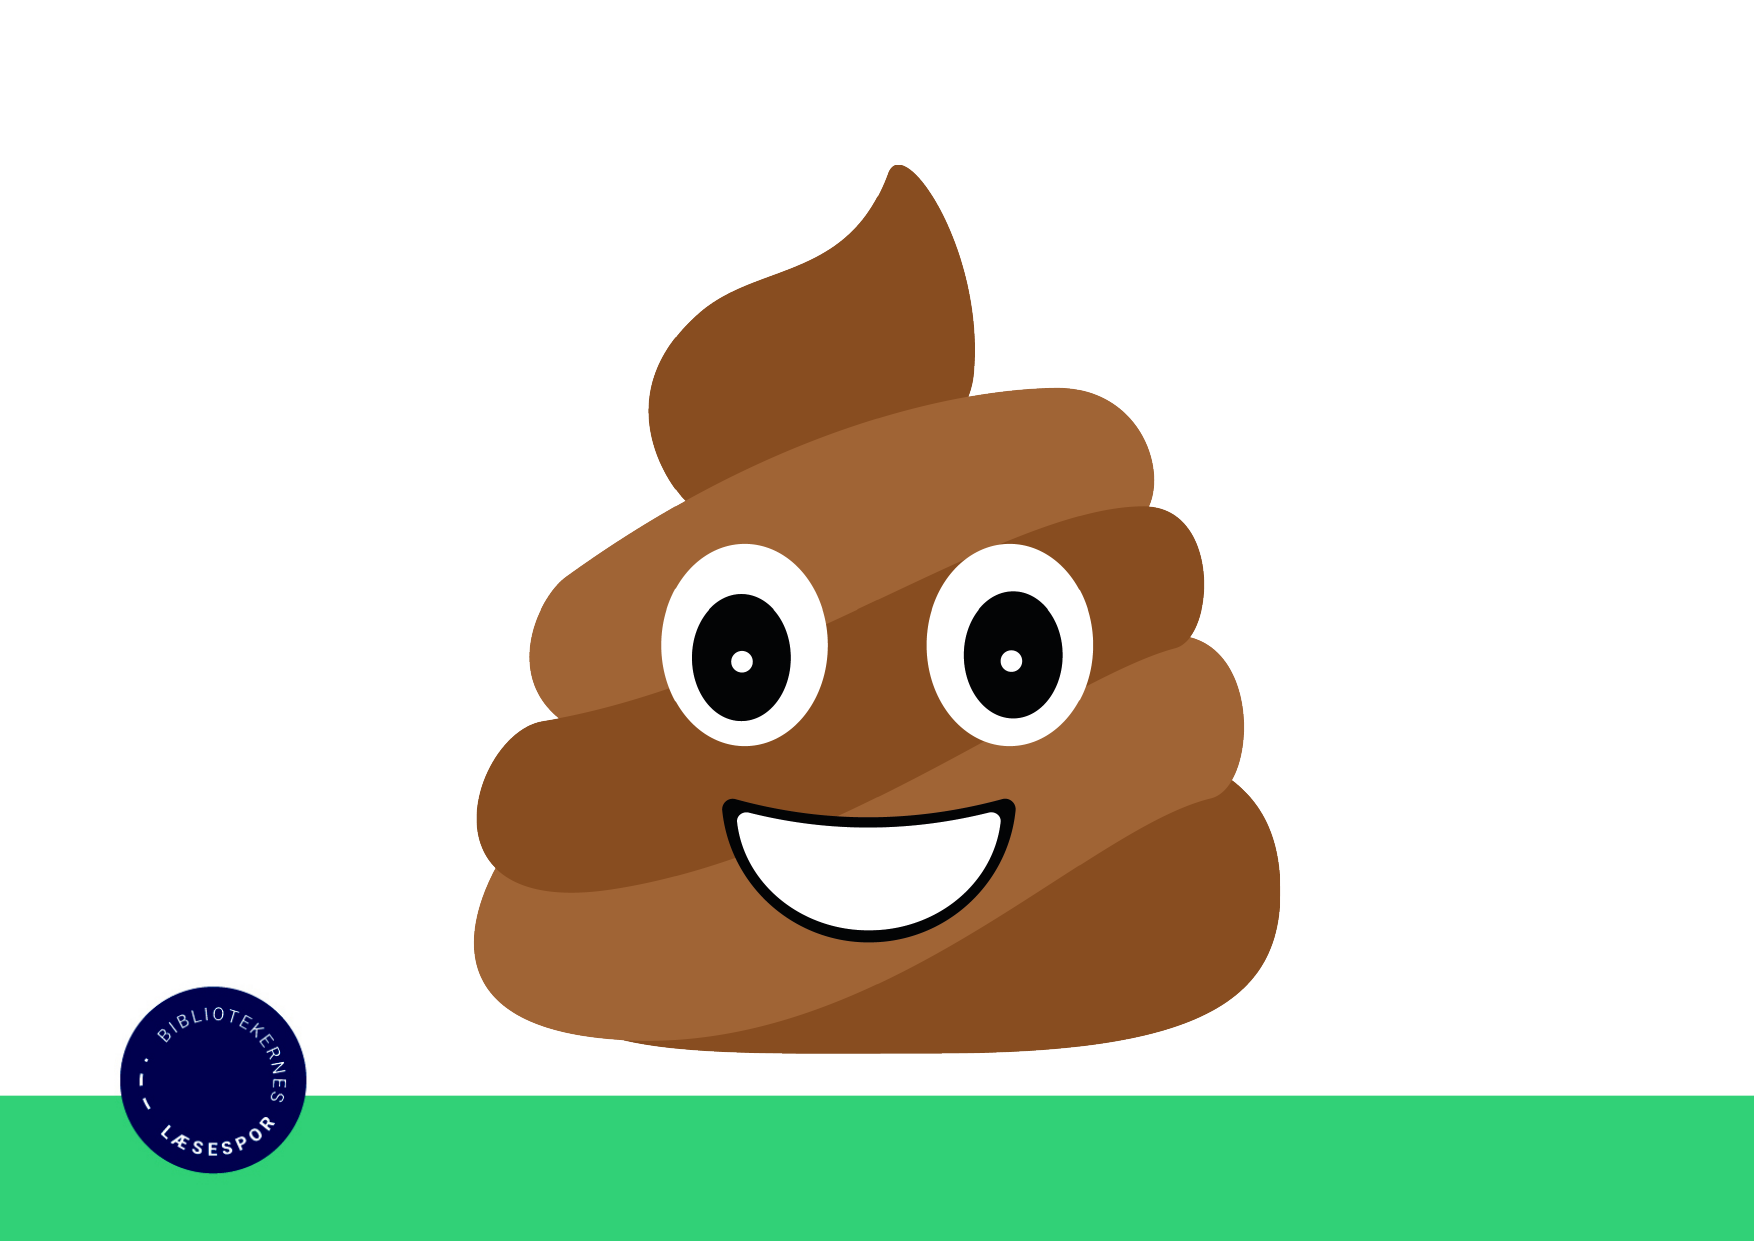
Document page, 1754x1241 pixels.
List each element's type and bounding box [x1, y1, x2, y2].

picture [0, 165, 1754, 1241]
